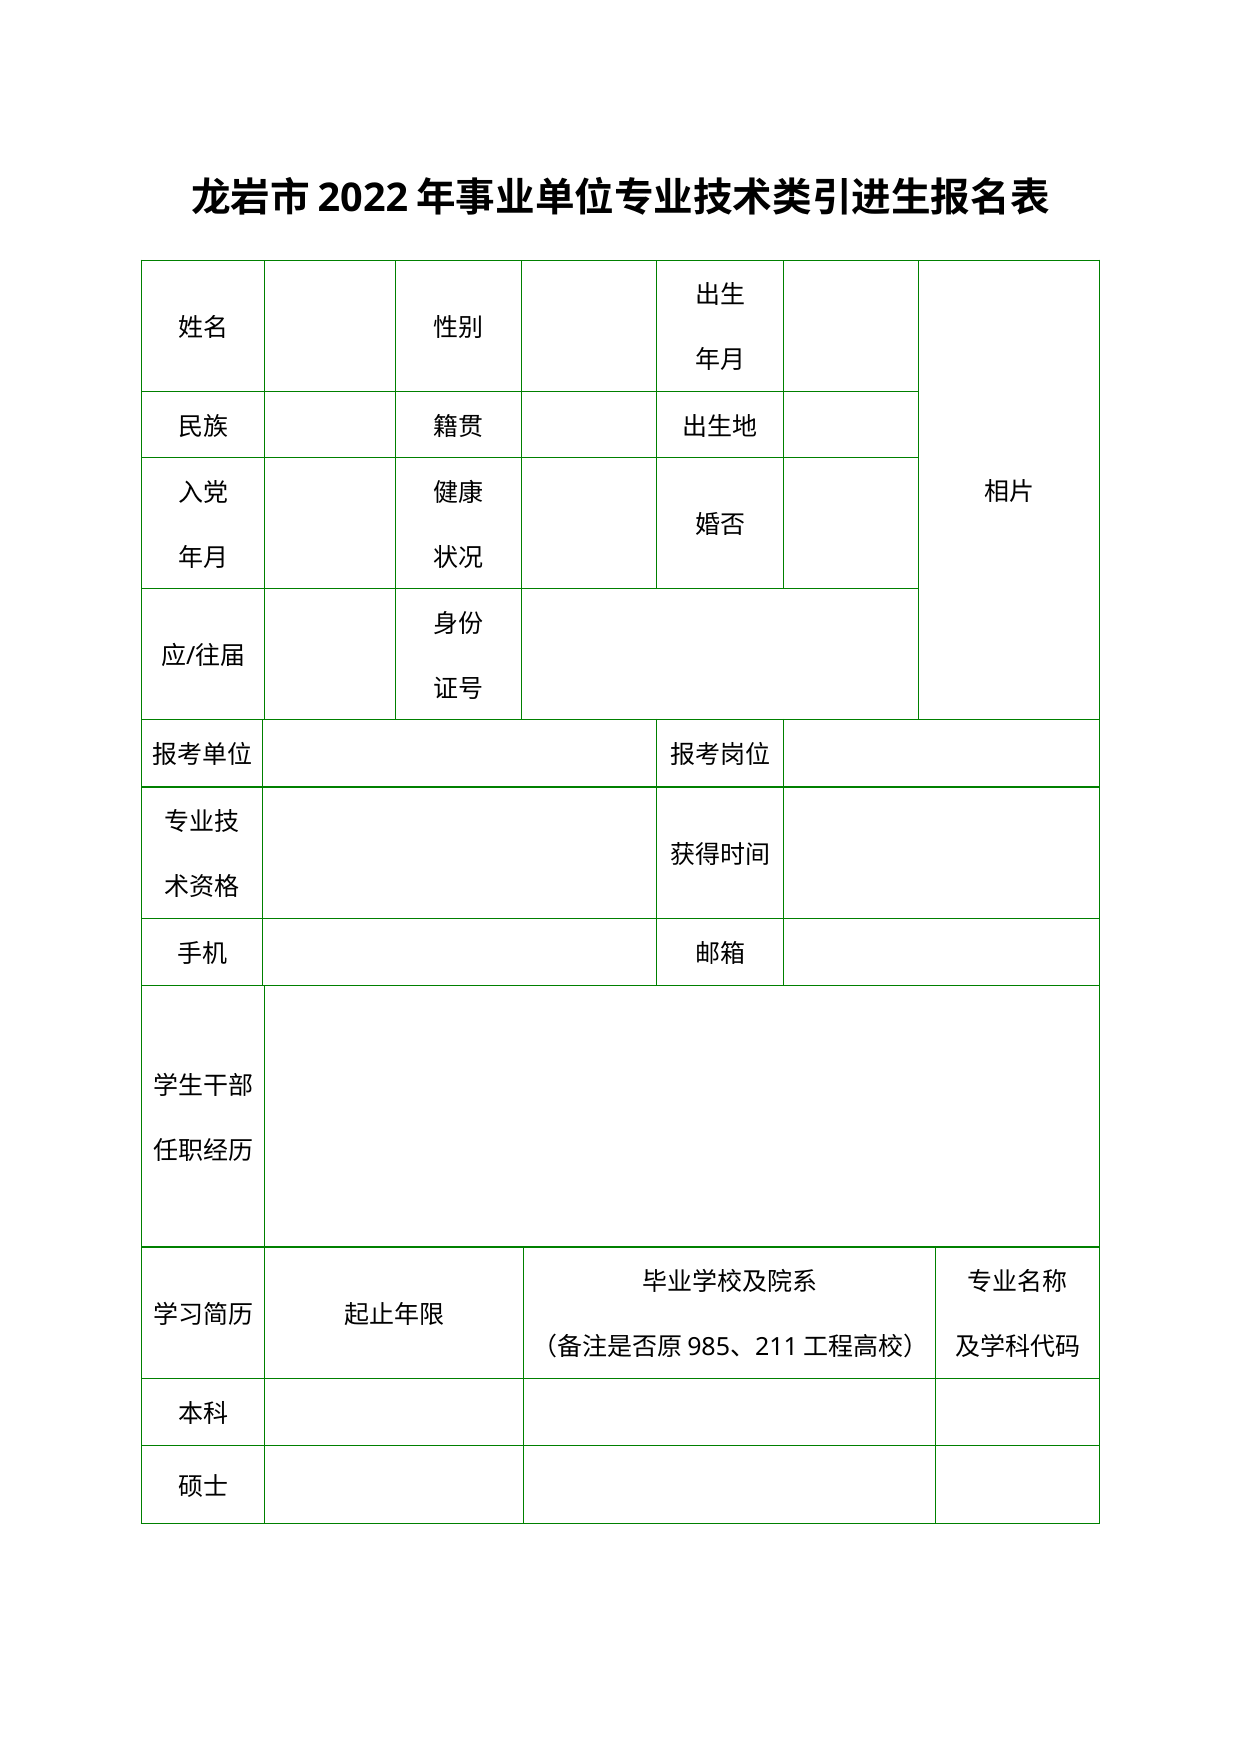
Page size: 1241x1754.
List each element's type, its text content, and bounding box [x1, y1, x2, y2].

table_cell [265, 986, 1099, 1246]
table_cell [265, 1379, 523, 1445]
table_header [784, 261, 918, 391]
table_cell [265, 458, 395, 588]
table_cell 硕士 [142, 1446, 264, 1523]
table_cell [784, 720, 1099, 786]
table_cell 专业名称 及学科代码 [936, 1248, 1099, 1377]
table_cell 获得时间 [657, 788, 783, 917]
table_header [522, 261, 656, 391]
table_cell 出生地 [657, 392, 783, 457]
table_cell 报考单位 [142, 720, 262, 786]
table_cell 婚否 [657, 458, 783, 588]
table_cell 学生干部任职经历 [142, 986, 264, 1246]
table_header [265, 261, 395, 391]
table_cell 学习简历 [142, 1248, 264, 1377]
table_cell [784, 458, 918, 588]
table_cell 入党 年月 [142, 458, 264, 588]
text 龙岩市2022年事业单位专业技术类引进生报名表 [187, 162, 1053, 227]
table_cell [265, 589, 395, 719]
table_cell 起止年限 [265, 1248, 523, 1377]
table_header 性别 [396, 261, 521, 391]
table_cell [263, 919, 656, 985]
table_cell [263, 788, 656, 917]
table_cell [524, 1379, 935, 1445]
table_cell [936, 1446, 1099, 1523]
table_cell [522, 392, 656, 457]
table_cell 健康 状况 [396, 458, 521, 588]
table_header 出生 年月 [657, 261, 783, 391]
table_cell 报考岗位 [657, 720, 783, 786]
table_cell [524, 1446, 935, 1523]
table_cell [784, 919, 1099, 985]
table_cell [265, 392, 395, 457]
table_cell 应/往届 [142, 589, 264, 719]
table_cell [522, 589, 918, 719]
table_cell 本科 [142, 1379, 264, 1445]
table_cell 邮箱 [657, 919, 783, 985]
table_cell 专业技 术资格 [142, 788, 262, 917]
table_header 姓名 [142, 261, 264, 391]
table_cell 民族 [142, 392, 264, 457]
table_cell [263, 720, 656, 786]
table_cell 毕业学校及院系 （备注是否原985、211工程高校） [524, 1248, 935, 1377]
table_cell 手机 [142, 919, 262, 985]
table_cell 籍贯 [396, 392, 521, 457]
table_header 相片 [919, 261, 1099, 719]
table_cell [784, 392, 918, 457]
table_cell [522, 458, 656, 588]
table_cell [936, 1379, 1099, 1445]
table_cell [265, 1446, 523, 1523]
table_cell [784, 788, 1099, 917]
table_cell 身份 证号 [396, 589, 521, 719]
